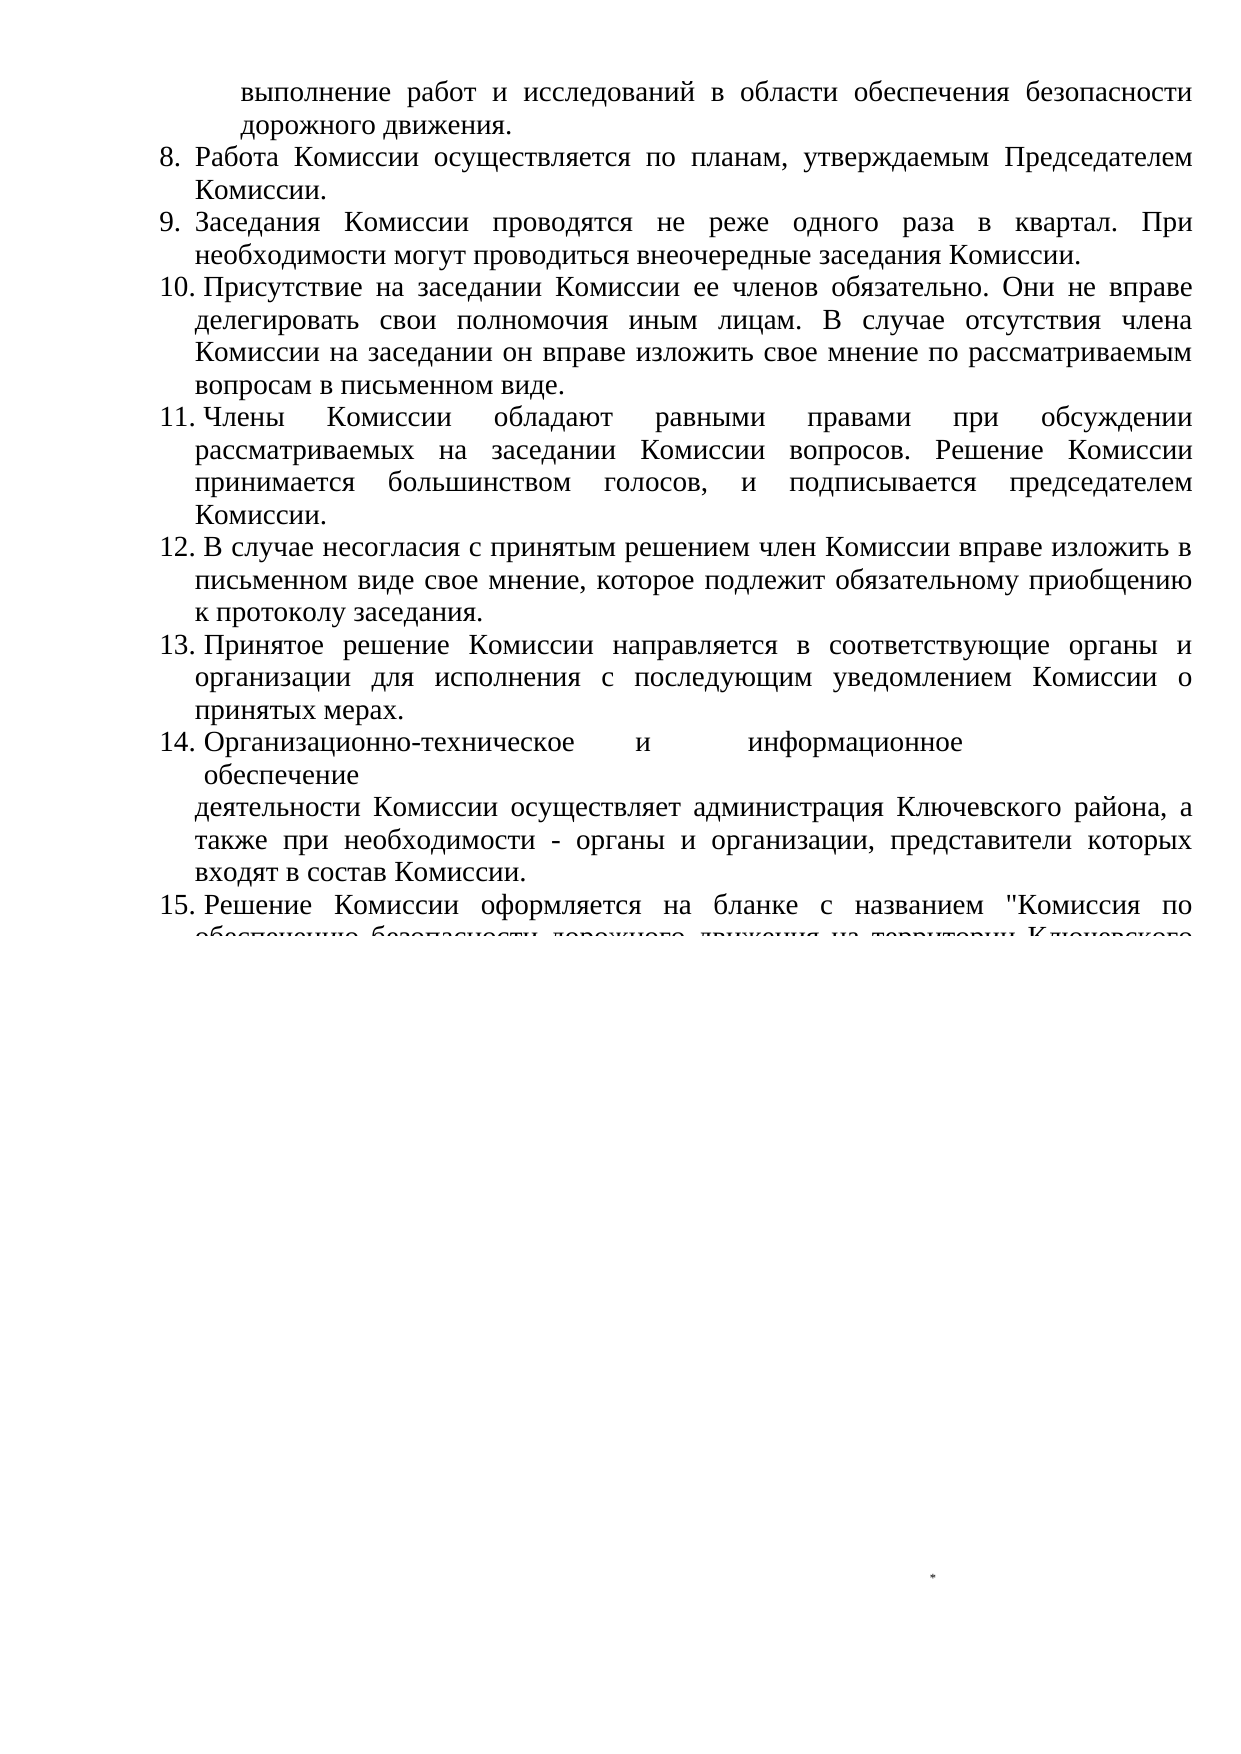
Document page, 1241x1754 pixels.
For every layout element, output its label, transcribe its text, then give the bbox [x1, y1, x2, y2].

text деятельности Комиссии осуществляет администрация Ключевского района, а также при необходимости - органы и организации, представители которых входят в состав Комиссии. [194, 791, 1193, 888]
list Решение Комиссии оформляется на бланке с названием "Комиссия по обеспечению безопасности дорожного движения на территории Ключевского района". [159, 888, 1193, 936]
list Работа Комиссии осуществляется по планам, утверждаемым Председателем Комиссии. [159, 141, 1193, 206]
text выполнение работ и исследований в области обеспечения безопасности дорожного движения. [240, 76, 1193, 141]
list В случае несогласия с принятым решением член Комиссии вправе изложить в письменном виде свое мнение, которое подлежит обязательному приобщению к протоколу заседания. [159, 531, 1193, 628]
list Принятое решение Комиссии направляется в соответствующие органы и организации для исполнения с последующим уведомлением Комиссии о принятых мерах. [159, 628, 1193, 726]
list Заседания Комиссии проводятся не реже одного раза в квартал. При необходимости могут проводиться внеочередные заседания Комиссии. [159, 206, 1193, 271]
list Присутствие на заседании Комиссии ее членов обязательно. Они не вправе делегировать свои полномочия иным лицам. В случае отсутствия члена Комиссии на заседании он вправе изложить свое мнение по рассматриваемым вопросам в письменном виде. [159, 271, 1193, 401]
list Члены Комиссии обладают равными правами при обсуждении рассматриваемых на заседании Комиссии вопросов. Решение Комиссии принимается большинством голосов, и подписывается председателем Комиссии. [159, 401, 1193, 531]
list Организационно-техническое и информационное обеспечение [159, 726, 1193, 791]
